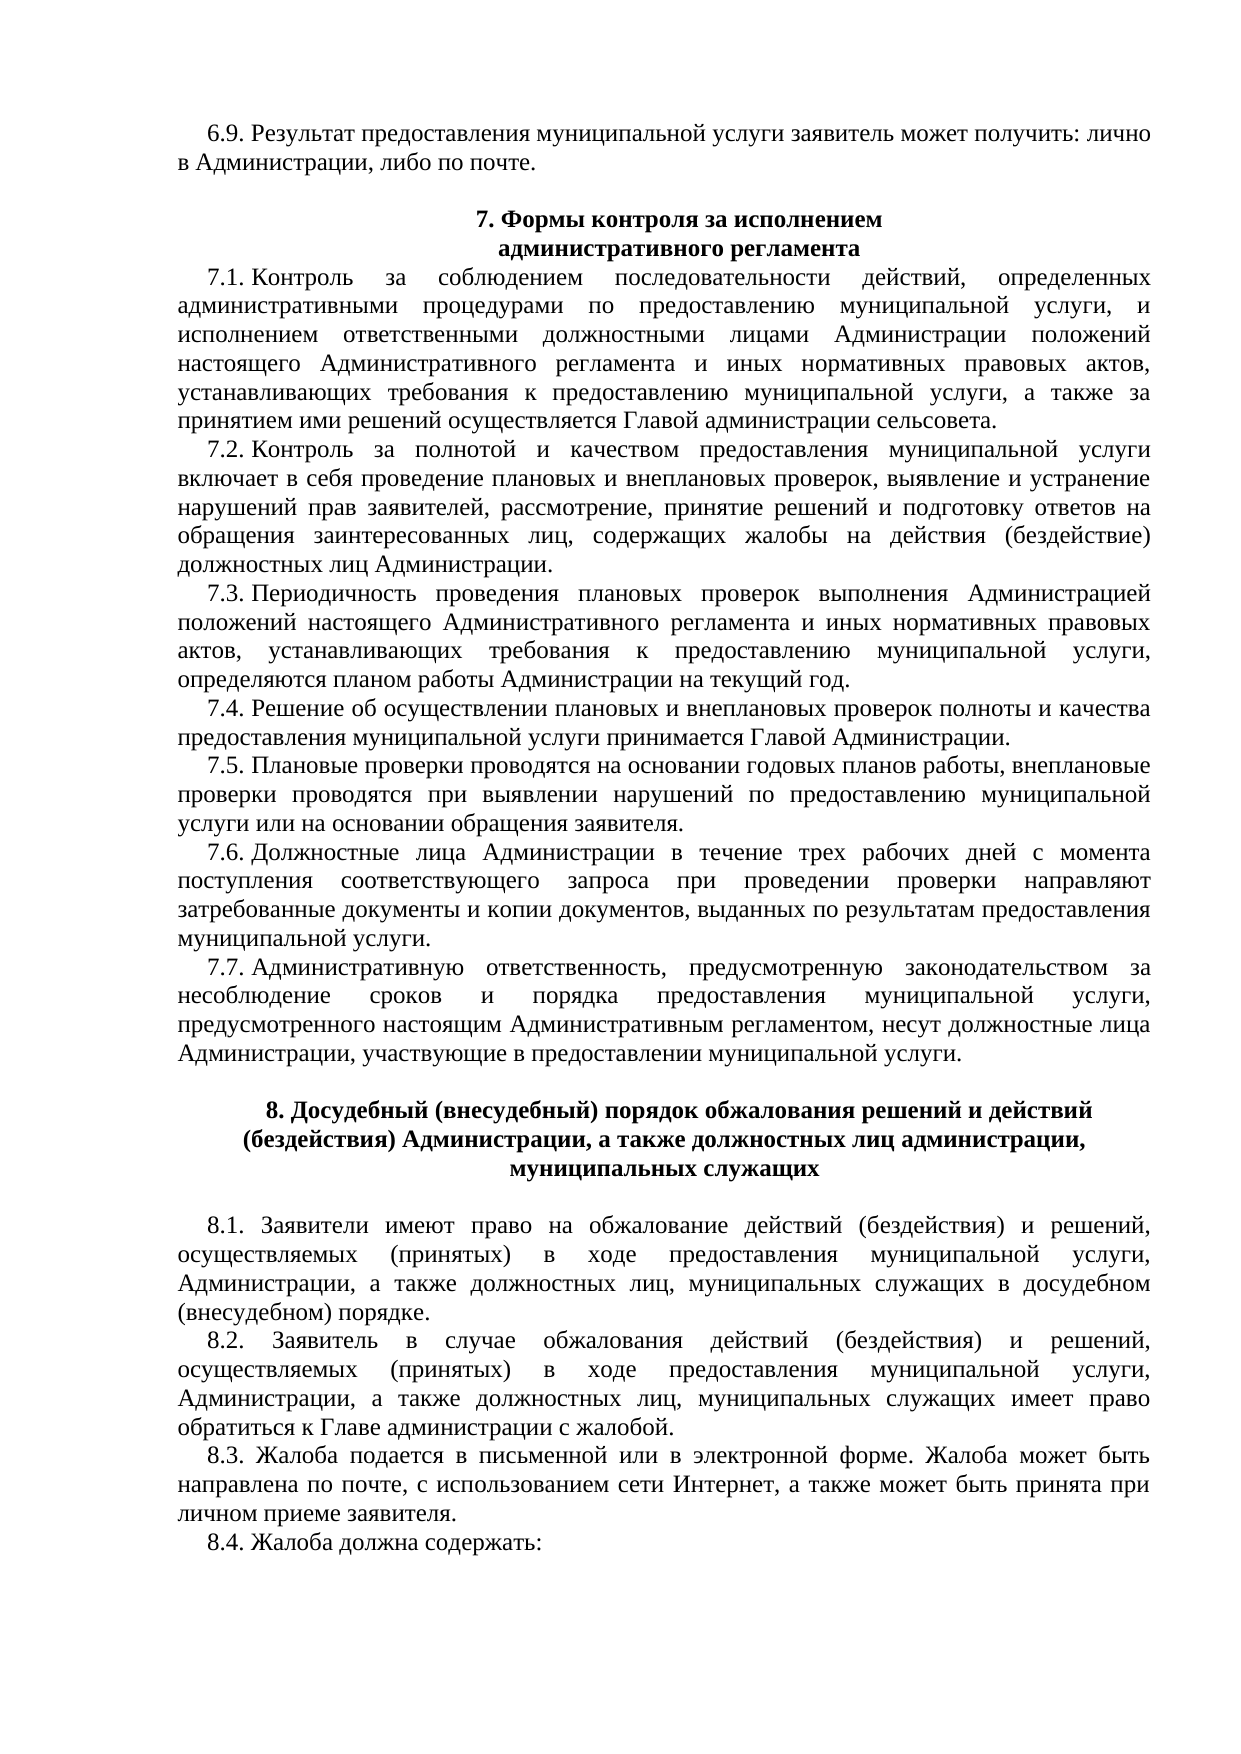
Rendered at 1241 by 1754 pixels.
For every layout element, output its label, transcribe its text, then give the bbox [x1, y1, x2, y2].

text 8.4. Жалоба должна содержать: [177, 1527, 1152, 1556]
text 7.2. Контроль за полнотой и качеством предоставления муниципальной услуги включает в себя проведение плановых и внеплановых проверок, выявление и устранение нарушений прав заявителей, рассмотрение, принятие решений и подготовку ответов на обращения заинтересованных лиц, содержащих жалобы на действия (бездействие) должностных лиц Администрации. [177, 434, 1152, 578]
text 8.2. Заявитель в случае обжалования действий (бездействия) и решений, осуществляемых (принятых) в ходе предоставления муниципальной услуги, Администрации, а также должностных лиц, муниципальных служащих имеет право обратиться к Главе администрации с жалобой. [177, 1326, 1152, 1441]
text 7.7. Административную ответственность, предусмотренную законодательством за несоблюдение сроков и порядка предоставления муниципальной услуги, предусмотренного настоящим Административным регламентом, несут должностные лица Администрации, участвующие в предоставлении муниципальной услуги. [177, 952, 1152, 1067]
text 6.9. Результат предоставления муниципальной услуги заявитель может получить: лично в Администрации, либо по почте. [177, 118, 1152, 176]
text 8.1. Заявители имеют право на обжалование действий (бездействия) и решений, осуществляемых (принятых) в ходе предоставления муниципальной услуги, Администрации, а также должностных лиц, муниципальных служащих в досудебном (внесудебном) порядке. [177, 1211, 1152, 1326]
text 7.3. Периодичность проведения плановых проверок выполнения Администрацией положений настоящего Административного регламента и иных нормативных правовых актов, устанавливающих требования к предоставлению муниципальной услуги, определяются планом работы Администрации на текущий год. [177, 578, 1152, 693]
text административного регламента [177, 233, 1152, 262]
text 7.4. Решение об осуществлении плановых и внеплановых проверок полноты и качества предоставления муниципальной услуги принимается Главой Администрации. [177, 693, 1152, 751]
text 7.6. Должностные лица Администрации в течение трех рабочих дней с момента поступления соответствующего запроса при проведении проверки направляют затребованные документы и копии документов, выданных по результатам предоставления муниципальной услуги. [177, 837, 1152, 952]
text 8. Досудебный (внесудебный) порядок обжалования решений и действий (бездействия) Администрации, а также должностных лиц администрации, муниципальных служащих [177, 1096, 1152, 1182]
text 8.3. Жалоба подается в письменной или в электронной форме. Жалоба может быть направлена по почте, с использованием сети Интернет, а также может быть принята при личном приеме заявителя. [177, 1441, 1152, 1527]
text 7.5. Плановые проверки проводятся на основании годовых планов работы, внеплановые проверки проводятся при выявлении нарушений по предоставлению муниципальной услуги или на основании обращения заявителя. [177, 751, 1152, 837]
text 7. Формы контроля за исполнением [177, 204, 1152, 233]
text 7.1. Контроль за соблюдением последовательности действий, определенных административными процедурами по предоставлению муниципальной услуги, и исполнением ответственными должностными лицами Администрации положений настоящего Административного регламента и иных нормативных правовых актов, устанавливающих требования к предоставлению муниципальной услуги, а также за принятием ими решений осуществляется Главой администрации сельсовета. [177, 262, 1152, 434]
